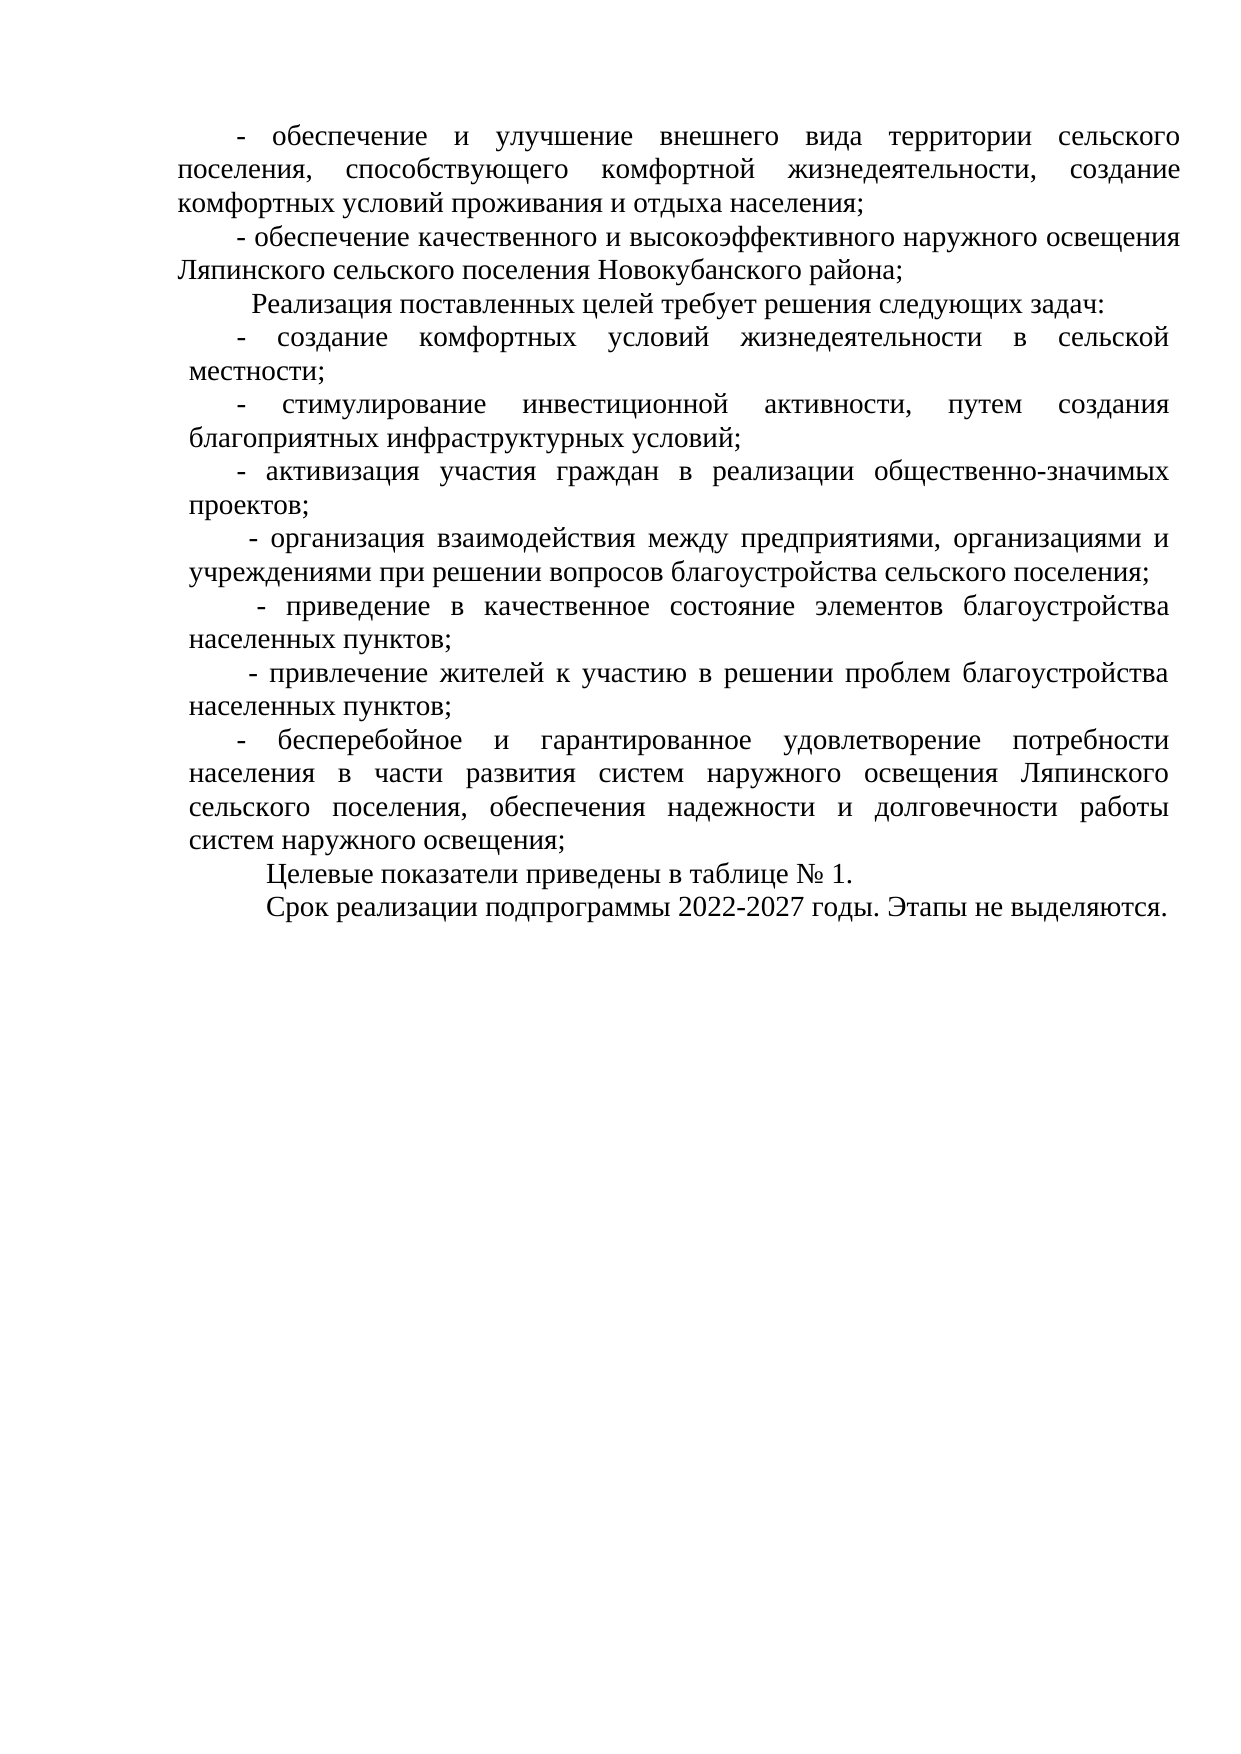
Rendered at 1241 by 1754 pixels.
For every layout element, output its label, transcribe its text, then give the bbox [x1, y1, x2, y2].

text Срок реализации подпрограммы 2022-2027 годы. Этапы не выделяются. [177, 889, 1181, 923]
text - обеспечение качественного и высокоэффективного наружного освещения Ляпинского сельского поселения Новокубанского района; [177, 219, 1181, 286]
text Реализация поставленных целей требует решения следующих задач: [177, 286, 1181, 319]
text Целевые показатели приведены в таблице № 1. [177, 856, 1181, 889]
text - обеспечение и улучшение внешнего вида территории сельского поселения, способствующего комфортной жизнедеятельности, создание комфортных условий проживания и отдыха населения; [177, 118, 1181, 219]
table_header - создание комфортных условий жизнедеятельности в сельской местности; - стимулирование инвестиционной активности, путем создания благоприятных инфраструктурных условий; - активизация участия граждан в реализации общественно-значимых проектов; - организация взаимодействия между предприятиями, организациями и учреждениями при решении вопросов благоустройства сельского поселения; - приведение в качественное состояние элементов благоустройства населенных пунктов; - привлечение жителей к участию в решении проблем благоустройства населенных пунктов; - бесперебойное и гарантированное удовлетворение потребности населения в части развития систем наружного освещения Ляпинского сельского поселения, обеспечения надежности и долговечности работы систем наружного освещения; [177, 319, 1181, 856]
